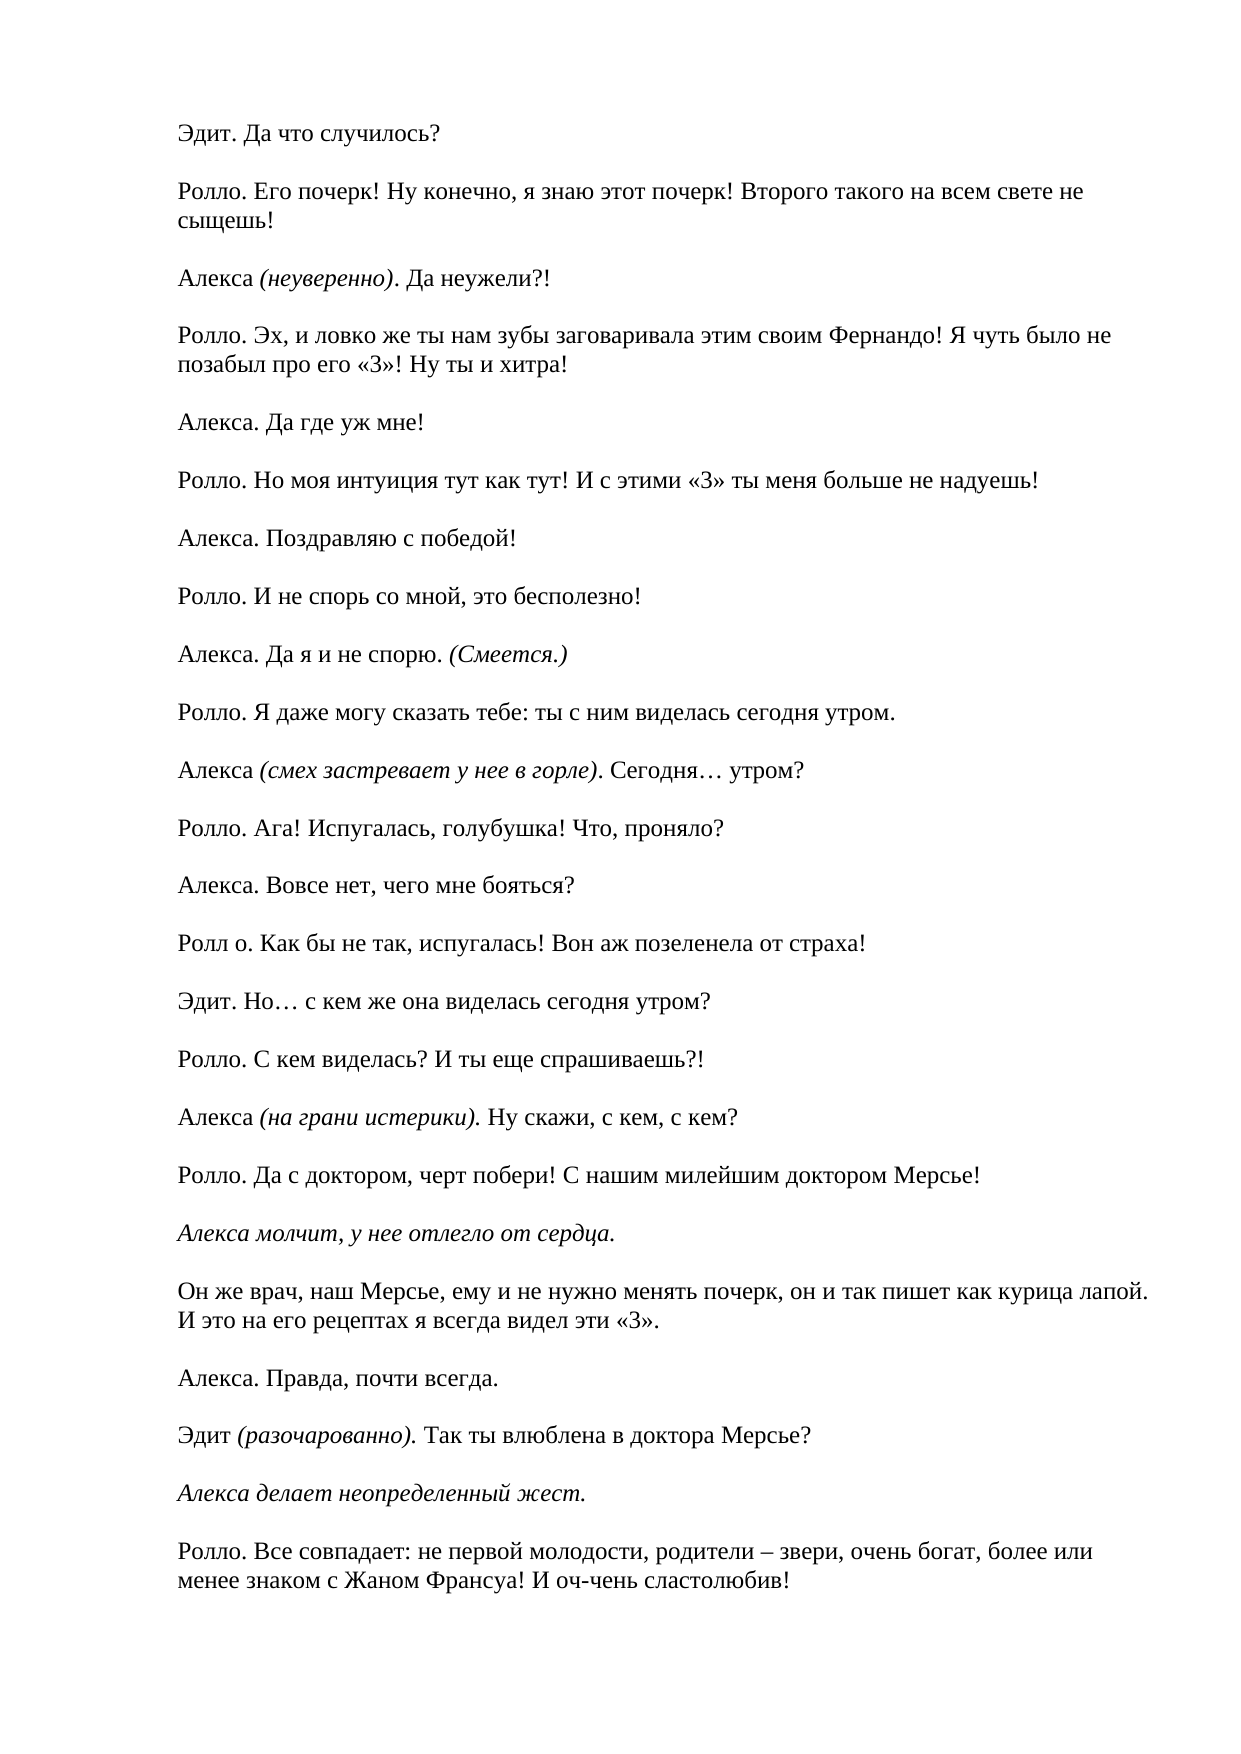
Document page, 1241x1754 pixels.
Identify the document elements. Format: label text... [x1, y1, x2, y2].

text Алекса (на грани истерики). Ну скажи, с кем, с кем? [177, 1102, 1152, 1131]
text Эдит. Да что случилось? [177, 118, 1152, 147]
text Алекса молчит, у нее отлегло от сердца. [177, 1218, 1152, 1247]
text Ролло. Все совпадает: не первой молодости, родители – звери, очень богат, более или менее знаком с Жаном Франсуа! И оч-чень сластолюбив! [177, 1536, 1152, 1594]
text Алекса (смех застревает у нее в горле). Сегодня… утром? [177, 755, 1152, 783]
text Ролло. И не спорь со мной, это бесполезно! [177, 581, 1152, 610]
text Алекса (неуверенно). Да неужели?! [177, 263, 1152, 291]
text Алекса делает неопределенный жест. [177, 1478, 1152, 1507]
text Ролло. Да с доктором, черт побери! С нашим милейшим доктором Мерсье! [177, 1160, 1152, 1189]
text Ролло. Эх, и ловко же ты нам зубы заговаривала этим своим Фернандо! Я чуть было не позабыл про его «3»! Ну ты и хитра! [177, 321, 1152, 378]
text Алекса. Да где уж мне! [177, 407, 1152, 436]
text Ролло. С кем виделась? И ты еще спрашиваешь?! [177, 1044, 1152, 1073]
text Ролло. Ага! Испугалась, голубушка! Что, проняло? [177, 813, 1152, 841]
text Ролло. Но моя интуиция тут как тут! И с этими «3» ты меня больше не надуешь! [177, 465, 1152, 494]
text Эдит (разочарованно). Так ты влюблена в доктора Мерсье? [177, 1421, 1152, 1449]
text Алекса. Да я и не спорю. (Смеется.) [177, 639, 1152, 668]
text Ролло. Я даже могу сказать тебе: ты с ним виделась сегодня утром. [177, 697, 1152, 726]
text Ролло. Его почерк! Ну конечно, я знаю этот почерк! Второго такого на всем свете не сыщешь! [177, 176, 1152, 233]
text Алекса. Вовсе нет, чего мне бояться? [177, 871, 1152, 899]
text Эдит. Но… с кем же она виделась сегодня утром? [177, 986, 1152, 1015]
text Алекса. Поздравляю с победой! [177, 523, 1152, 552]
text Алекса. Правда, почти всегда. [177, 1363, 1152, 1391]
text Он же врач, наш Мерсье, ему и не нужно менять почерк, он и так пишет как курица лапой. И это на его рецептах я всегда видел эти «3». [177, 1276, 1152, 1333]
text Ролл о. Как бы не так, испугалась! Вон аж позеленела от страха! [177, 928, 1152, 957]
